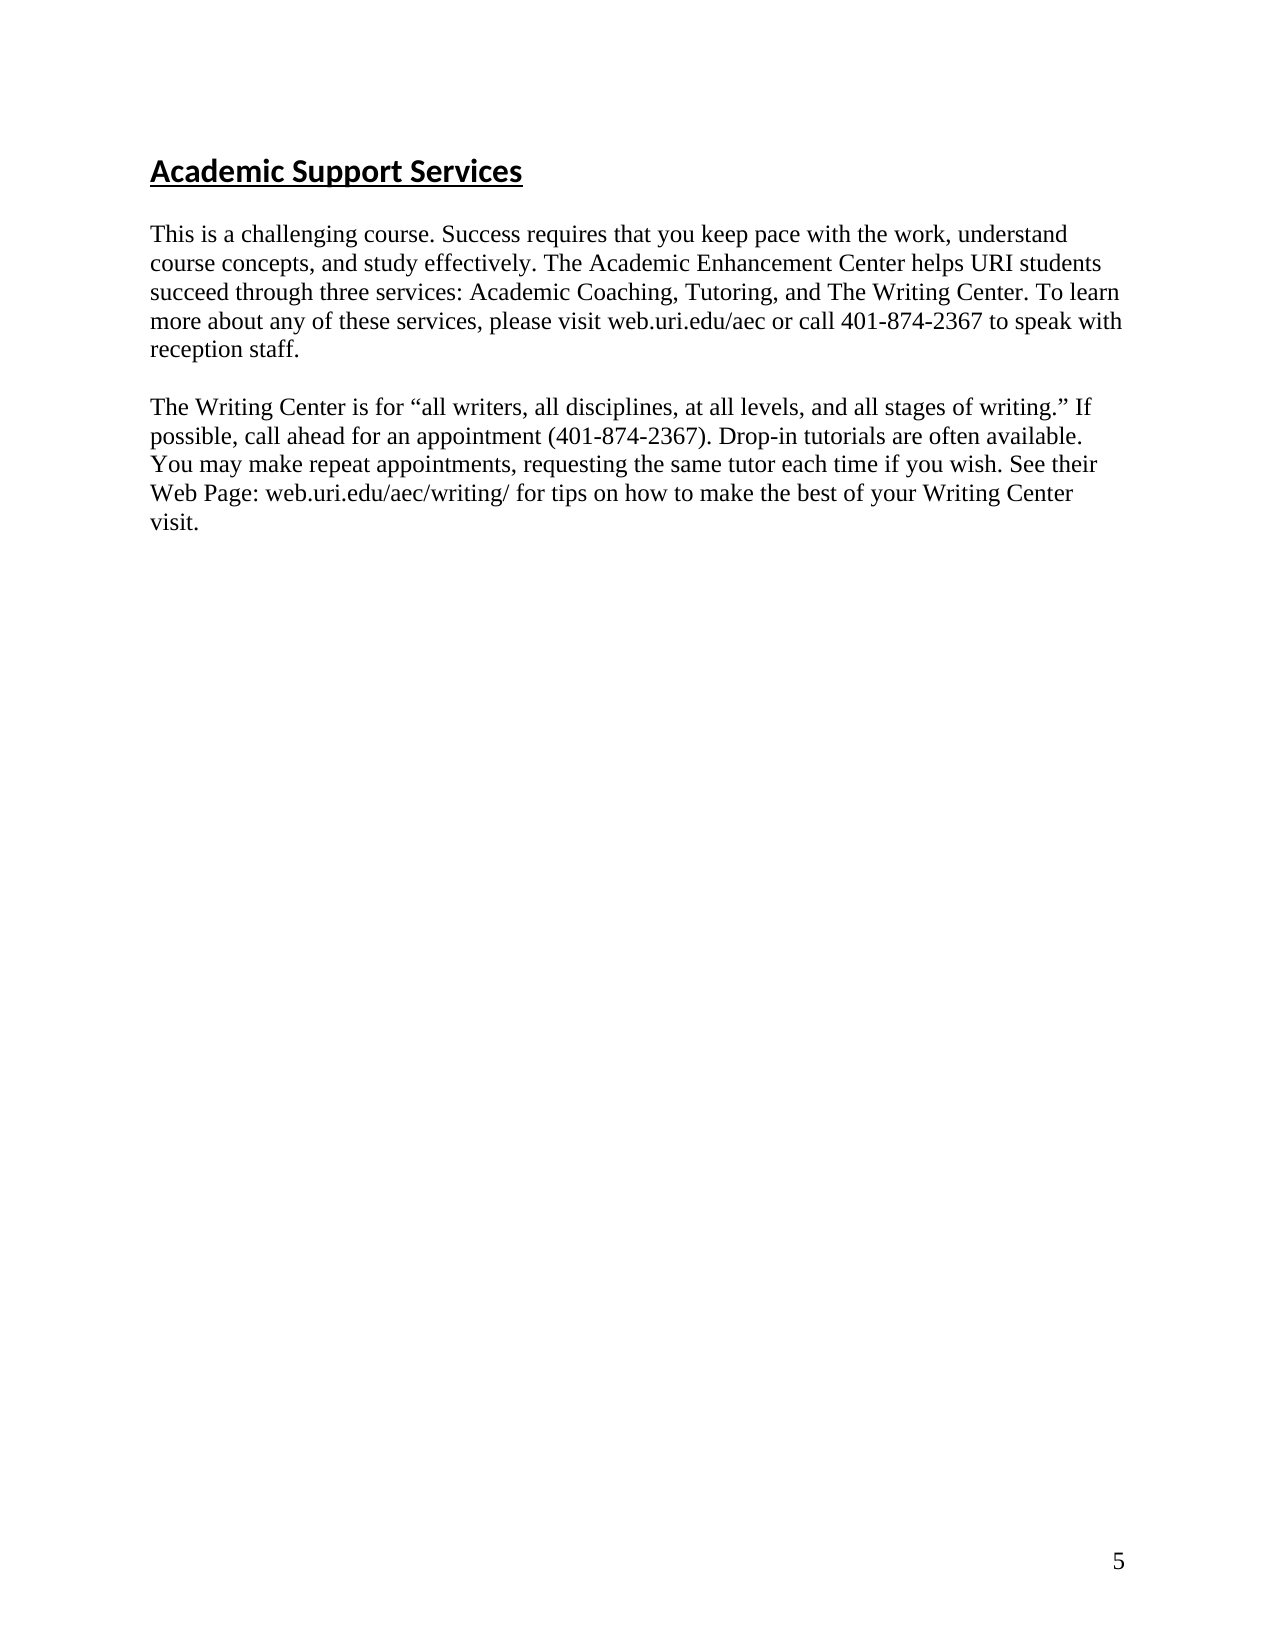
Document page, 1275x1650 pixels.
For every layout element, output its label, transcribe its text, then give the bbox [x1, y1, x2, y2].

subtitle Academic Support Services [150, 150, 1125, 191]
text The Writing Center is for “all writers, all disciplines, at all levels, and all stages of writing.” If possible, call ahead for an appointment (401-874-2367). Drop-in tutorials are often available. You may make repeat appointments, requesting the same tutor each time if you wish. See their Web Page: web.uri.edu/aec/writing/ for tips on how to make the best of your Writing Center visit. [150, 392, 1125, 536]
text This is a challenging course. Success requires that you keep pace with the work, understand course concepts, and study effectively. The Academic Enhancement Center helps URI students succeed through three services: Academic Coaching, Tutoring, and The Writing Center. To learn more about any of these services, please visit web.uri.edu/aec or call 401-874-2367 to speak with reception staff. [150, 219, 1125, 363]
